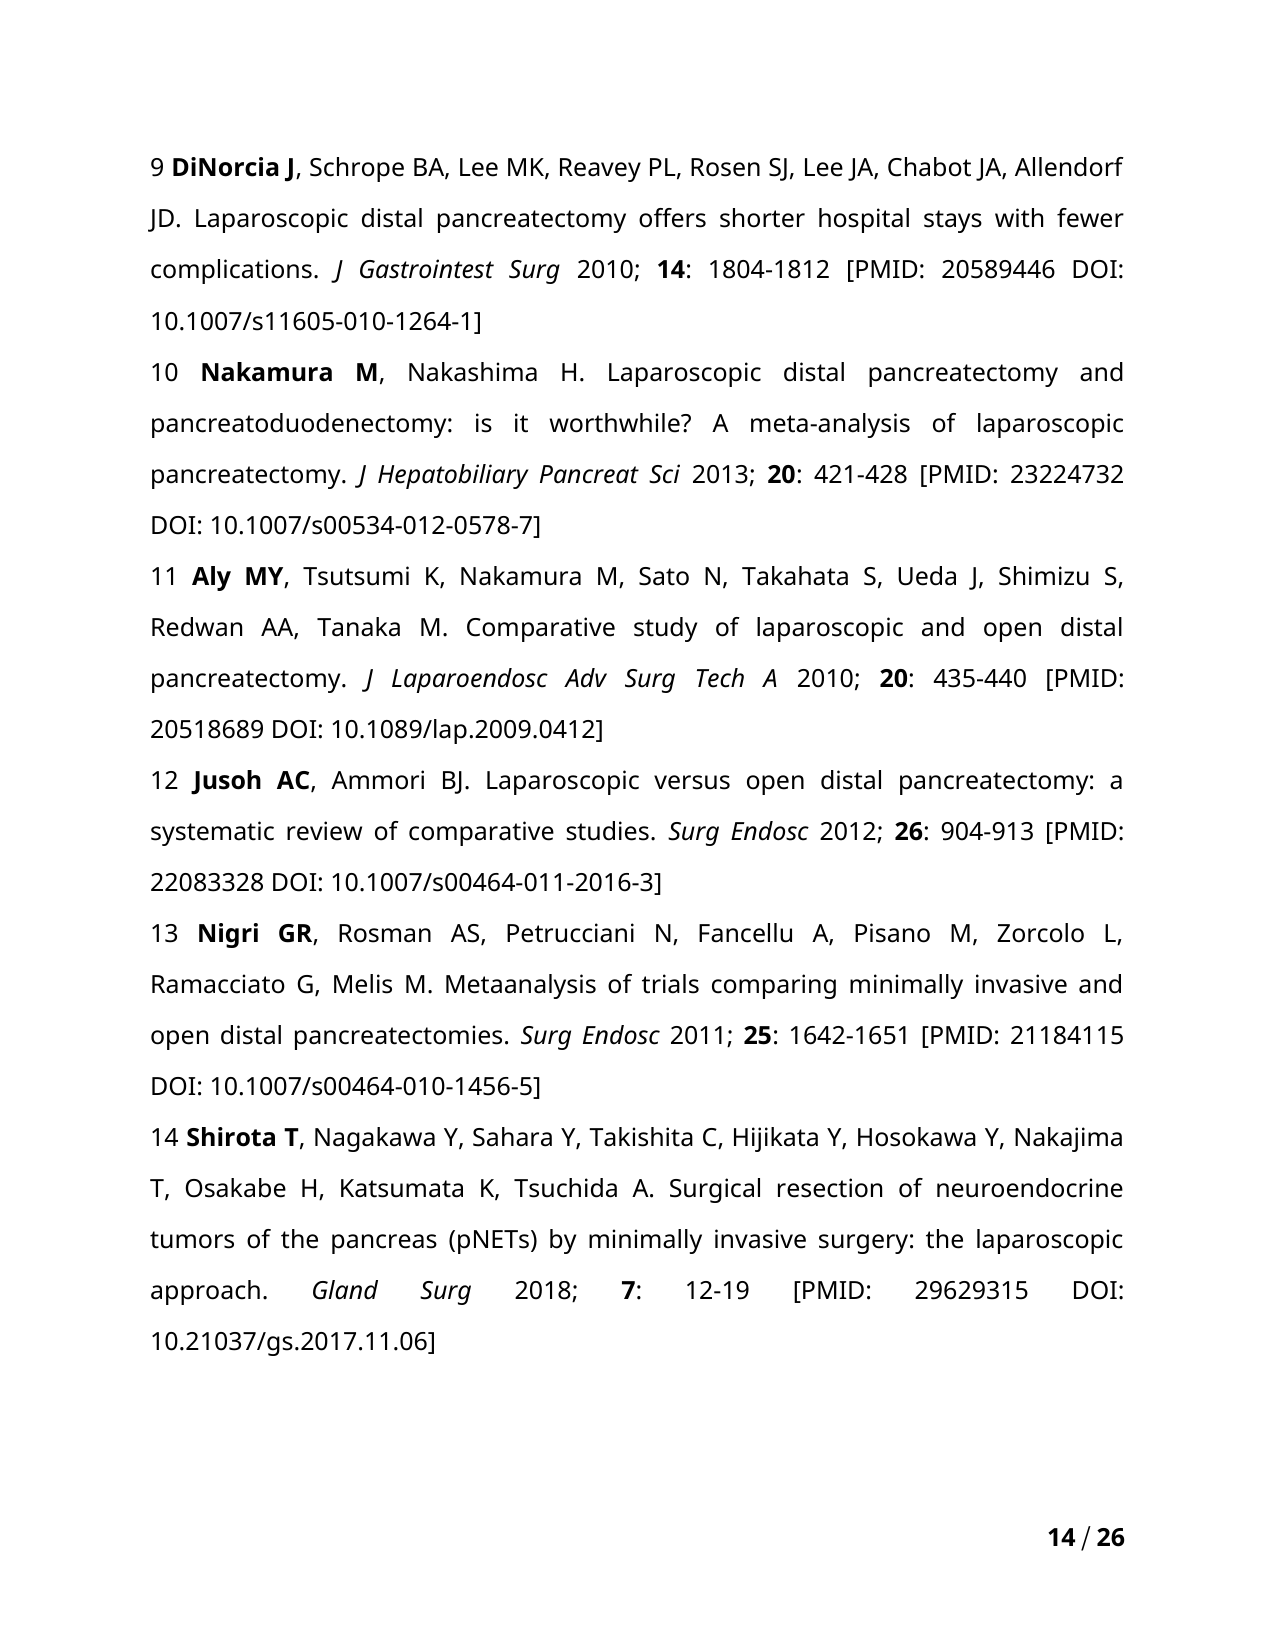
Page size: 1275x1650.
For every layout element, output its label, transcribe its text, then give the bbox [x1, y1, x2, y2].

text 9 DiNorcia J, Schrope BA, Lee MK, Reavey PL, Rosen SJ, Lee JA, Chabot JA, Allendorf JD. Laparoscopic distal pancreatectomy offers shorter hospital stays with fewer complications. J Gastrointest Surg 2010; 14: 1804-1812 [PMID: 20589446 DOI: 10.1007/s11605-010-1264-1] [150, 150, 1125, 337]
text 12 Jusoh AC, Ammori BJ. Laparoscopic versus open distal pancreatectomy: a systematic review of comparative studies. Surg Endosc 2012; 26: 904-913 [PMID: 22083328 DOI: 10.1007/s00464-011-2016-3] [150, 762, 1125, 899]
text 10 Nakamura M, Nakashima H. Laparoscopic distal pancreatectomy and pancreatoduodenectomy: is it worthwhile? A meta-analysis of laparoscopic pancreatectomy. J Hepatobiliary Pancreat Sci 2013; 20: 421-428 [PMID: 23224732 DOI: 10.1007/s00534-012-0578-7] [150, 354, 1125, 541]
text 13 Nigri GR, Rosman AS, Petrucciani N, Fancellu A, Pisano M, Zorcolo L, Ramacciato G, Melis M. Metaanalysis of trials comparing minimally invasive and open distal pancreatectomies. Surg Endosc 2011; 25: 1642-1651 [PMID: 21184115 DOI: 10.1007/s00464-010-1456-5] [150, 916, 1125, 1103]
text 11 Aly MY, Tsutsumi K, Nakamura M, Sato N, Takahata S, Ueda J, Shimizu S, Redwan AA, Tanaka M. Comparative study of laparoscopic and open distal pancreatectomy. J Laparoendosc Adv Surg Tech A 2010; 20: 435-440 [PMID: 20518689 DOI: 10.1089/lap.2009.0412] [150, 558, 1125, 746]
text 14 Shirota T, Nagakawa Y, Sahara Y, Takishita C, Hijikata Y, Hosokawa Y, Nakajima T, Osakabe H, Katsumata K, Tsuchida A. Surgical resection of neuroendocrine tumors of the pancreas (pNETs) by minimally invasive surgery: the laparoscopic approach. Gland Surg 2018; 7: 12-19 [PMID: 29629315 DOI: 10.21037/gs.2017.11.06] [150, 1120, 1125, 1358]
